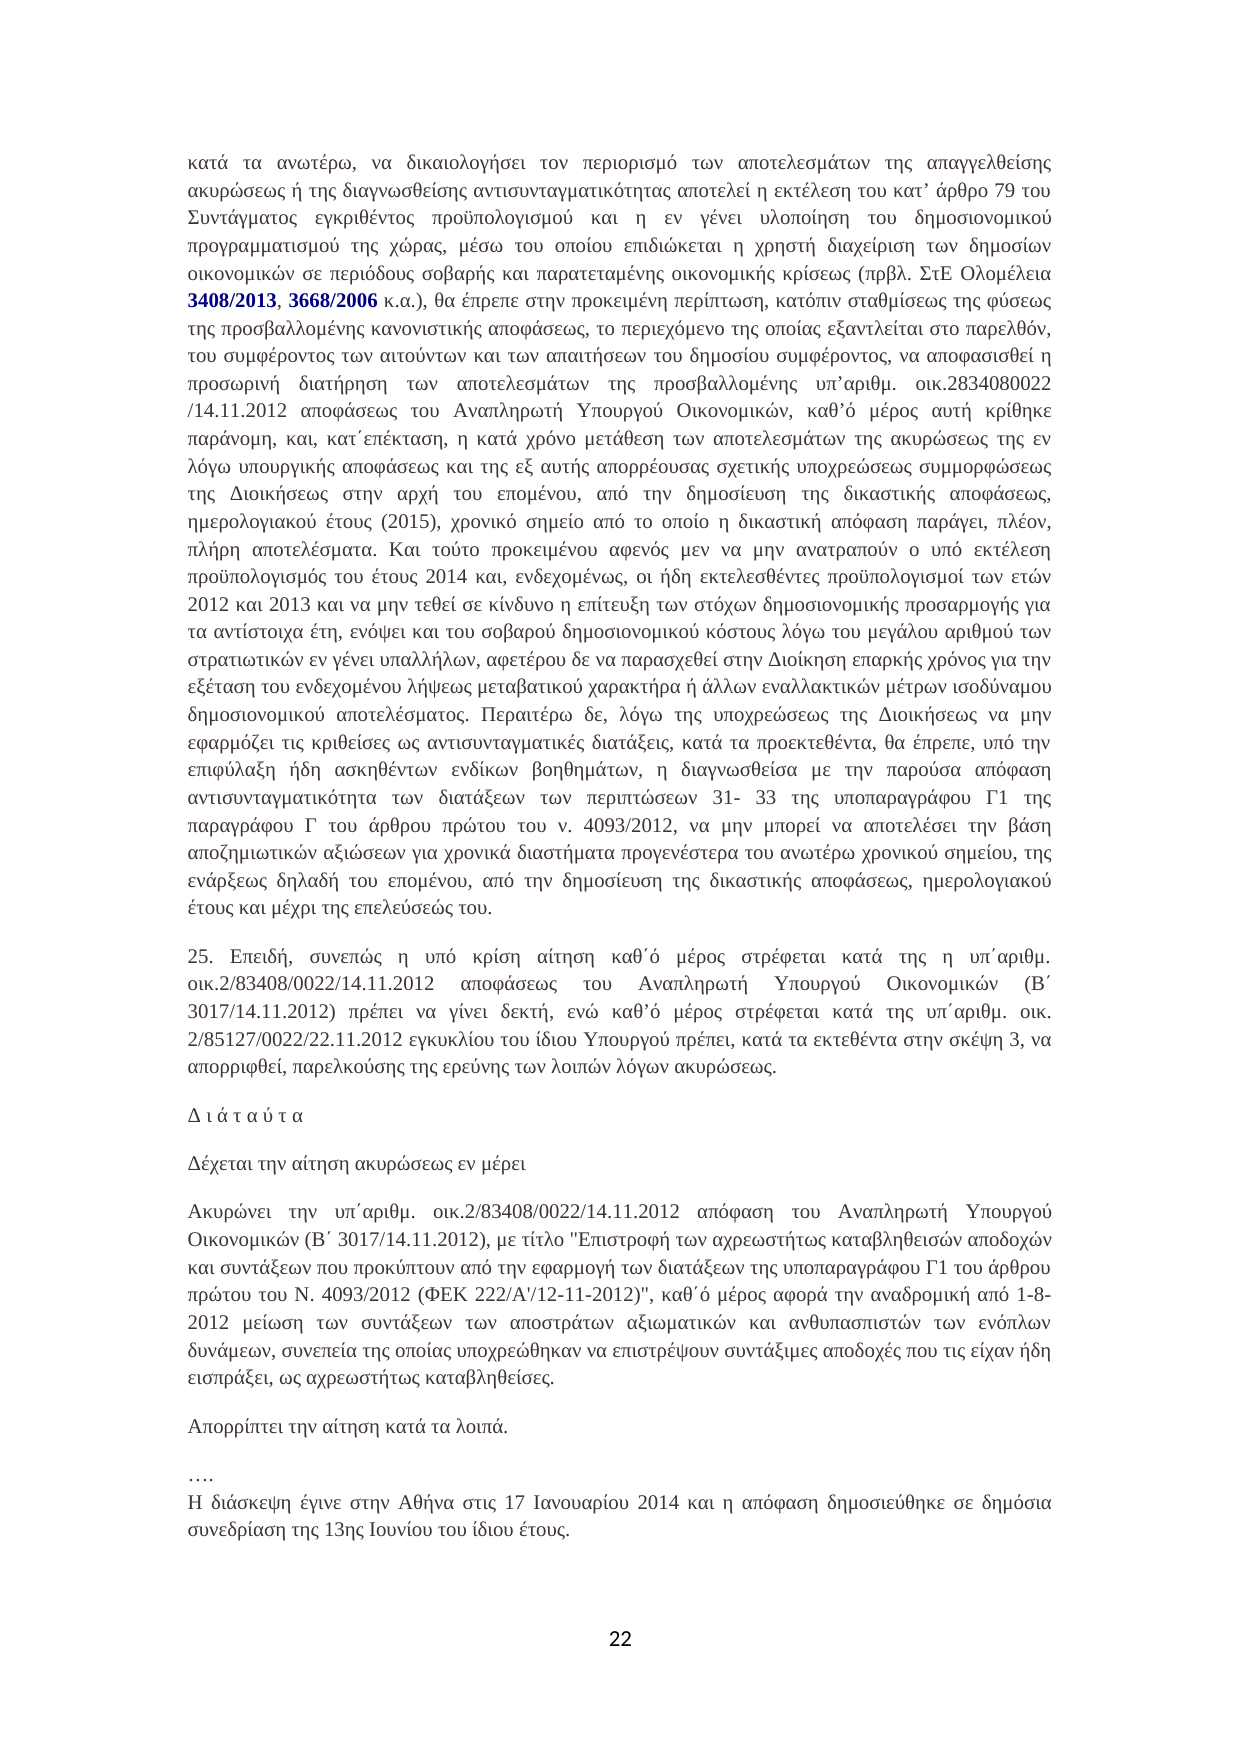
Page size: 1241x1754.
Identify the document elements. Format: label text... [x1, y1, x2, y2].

text …. Η διάσκεψη έγινε στην Αθήνα στις 17 Ιανουαρίου 2014 και η απόφαση δημοσιεύθηκε σε δημόσια συνεδρίαση της 13ης Ιουνίου του ίδιου έτους. [187, 1462, 1053, 1541]
text Απορρίπτει την αίτηση κατά τα λοιπά. [187, 1413, 1053, 1438]
text Δ ι ά τ α ύ τ α [187, 1103, 1053, 1127]
text Ακυρώνει την υπ΄αριθμ. οικ.2/83408/0022/14.11.2012 απόφαση του Αναπληρωτή Υπουργού Οικονομικών (Β΄ 3017/14.11.2012), με τίτλο "Επιστροφή των αχρεωστήτως καταβληθεισών αποδοχών και συντάξεων που προκύπτουν από την εφαρμογή των διατάξεων της υποπαραγράφου Γ1 του άρθρου πρώτου του Ν. 4093/2012 (ΦΕΚ 222/Α'/12-11-2012)", καθ΄ό μέρος αφορά την αναδρομική από 1-8-2012 μείωση των συντάξεων των αποστράτων αξιωματικών και ανθυπασπιστών των ενόπλων δυνάμεων, συνεπεία της οποίας υποχρεώθηκαν να επιστρέψουν συντάξιμες αποδοχές που τις είχαν ήδη εισπράξει, ως αχρεωστήτως καταβληθείσες. [187, 1199, 1053, 1389]
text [187, 150, 1053, 919]
text 25. Επειδή, συνεπώς η υπό κρίση αίτηση καθ΄ό μέρος στρέφεται κατά της η υπ΄αριθμ. οικ.2/83408/0022/14.11.2012 αποφάσεως του Αναπληρωτή Υπουργού Οικονομικών (Β΄ 3017/14.11.2012) πρέπει να γίνει δεκτή, ενώ καθ’ό μέρος στρέφεται κατά της υπ΄αριθμ. οικ. 2/85127/0022/22.11.2012 εγκυκλίου του ίδιου Υπουργού πρέπει, κατά τα εκτεθέντα στην σκέψη 3, να απορριφθεί, παρελκούσης της ερεύνης των λοιπών λόγων ακυρώσεως. [187, 944, 1053, 1078]
text Δέχεται την αίτηση ακυρώσεως εν μέρει [187, 1151, 1053, 1175]
